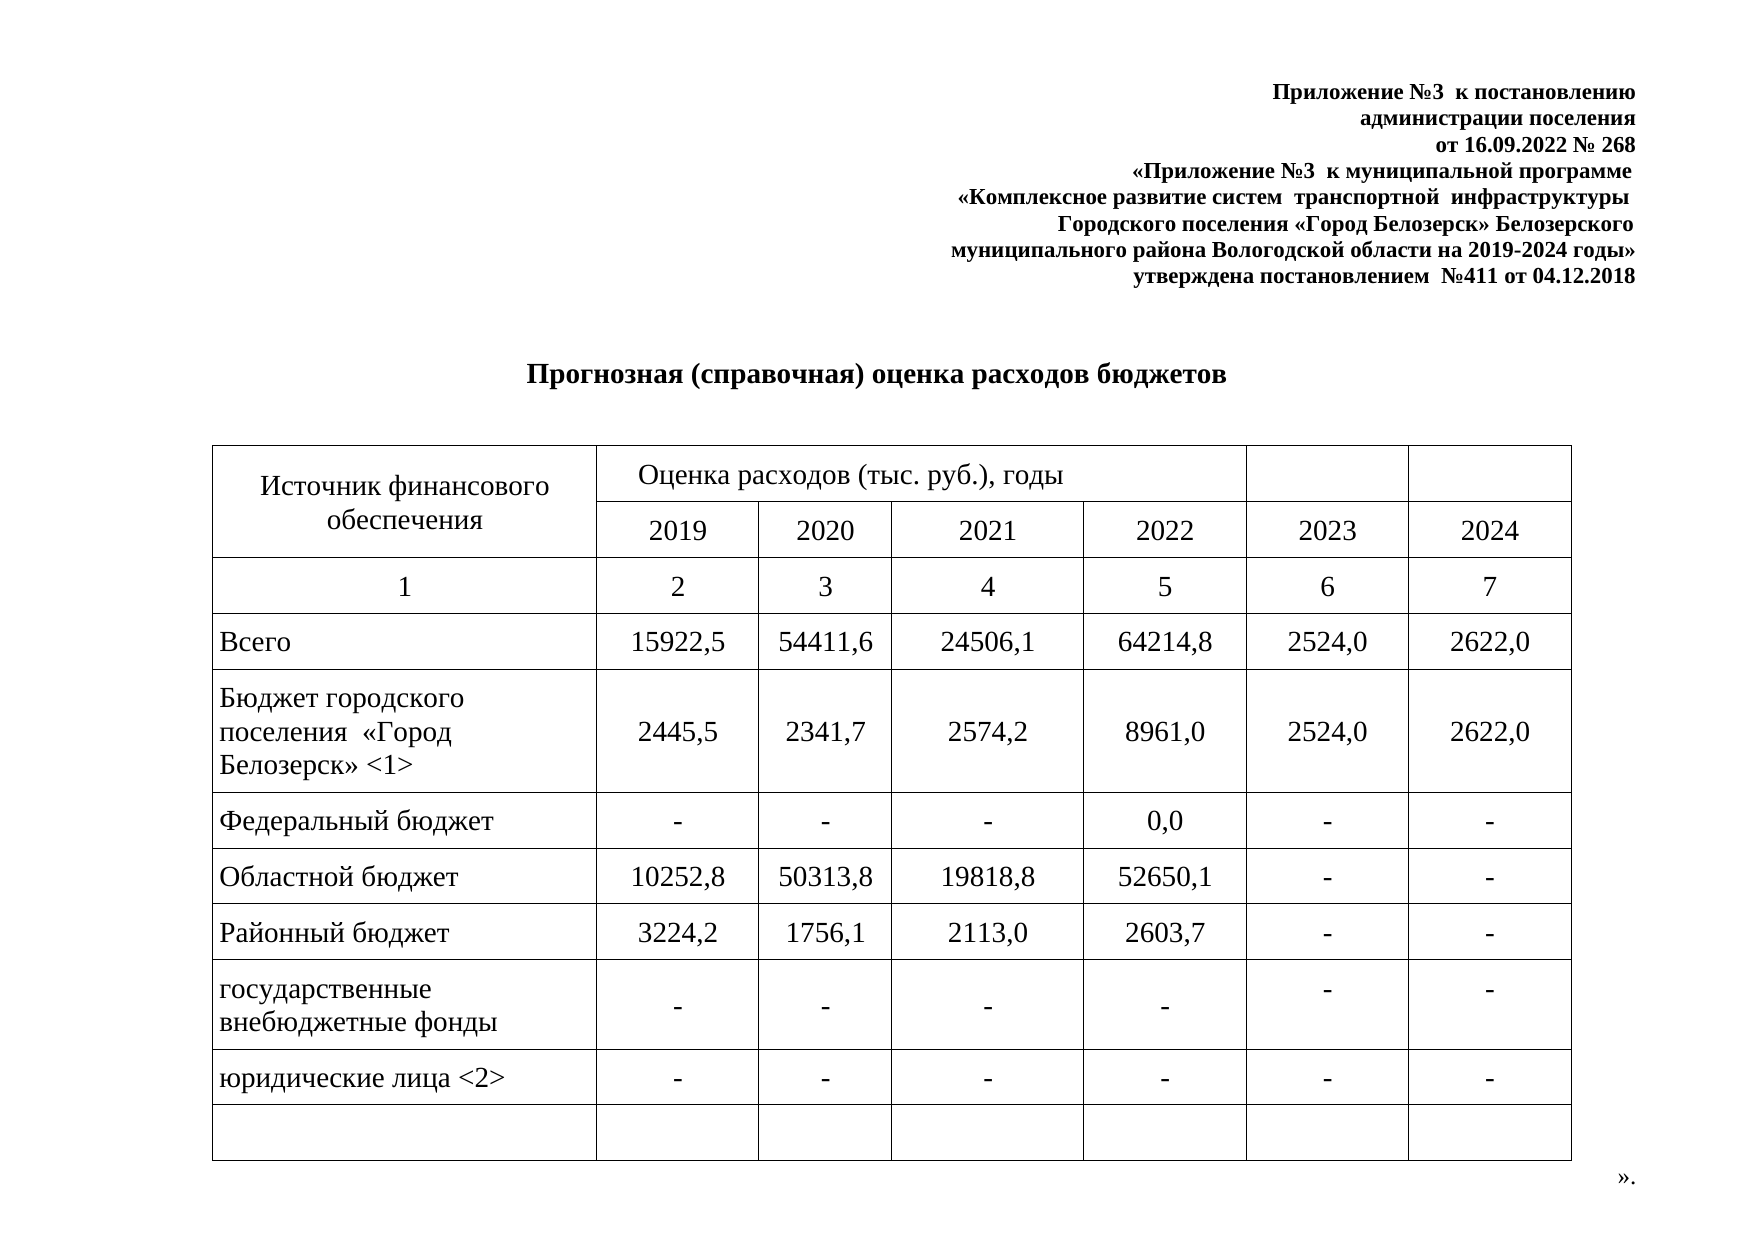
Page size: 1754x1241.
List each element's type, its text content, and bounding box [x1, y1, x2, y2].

table_cell - [1084, 960, 1246, 1048]
table_cell 8961,0 [1084, 670, 1246, 792]
table_cell 7 [1409, 558, 1571, 613]
text Приложение №3 к постановлению [118, 78, 1636, 104]
table_cell 2024 [1409, 502, 1571, 557]
table_cell 2574,2 [892, 670, 1083, 792]
table_header [1409, 446, 1571, 501]
table_cell 1 [213, 558, 596, 613]
table_cell 24506,1 [892, 614, 1083, 669]
table_cell Всего [213, 614, 596, 669]
table_cell 2603,7 [1084, 904, 1246, 959]
table_cell 2113,0 [892, 904, 1083, 959]
table_cell - [759, 960, 891, 1048]
table_cell - [597, 960, 758, 1048]
table_cell 2524,0 [1247, 614, 1408, 669]
table_cell [1409, 1105, 1571, 1160]
text «Комплексное развитие систем транспортной инфраструктуры [118, 183, 1636, 210]
table_cell - [1247, 960, 1408, 1048]
table_cell 64214,8 [1084, 614, 1246, 669]
table_cell 2445,5 [597, 670, 758, 792]
text администрации поселения [118, 104, 1636, 131]
table_cell 50313,8 [759, 849, 891, 903]
table_cell 15922,5 [597, 614, 758, 669]
table_cell 0,0 [1084, 793, 1246, 847]
table_cell - [1409, 1050, 1571, 1104]
table_cell государственные внебюджетные фонды [213, 960, 596, 1048]
table_cell 10252,8 [597, 849, 758, 903]
table_cell 3224,2 [597, 904, 758, 959]
table_cell 2622,0 [1409, 614, 1571, 669]
table_cell Федеральный бюджет [213, 793, 596, 847]
table_cell 52650,1 [1084, 849, 1246, 903]
table_cell 1756,1 [759, 904, 891, 959]
text от 16.09.2022 № 268 [118, 131, 1636, 157]
table_cell [213, 1105, 596, 1160]
table_cell 19818,8 [892, 849, 1083, 903]
table_cell - [597, 793, 758, 847]
table_header Оценка расходов (тыс. руб.), годы [597, 446, 1246, 501]
table_cell - [892, 793, 1083, 847]
text Городского поселения «Город Белозерск» Белозерского муниципального района Вологодской области на 2019-2024 годы» [118, 210, 1636, 262]
table_cell - [892, 1050, 1083, 1104]
table_cell [759, 1105, 891, 1160]
table_cell - [759, 1050, 891, 1104]
table_cell [597, 1105, 758, 1160]
table_cell - [597, 1050, 758, 1104]
table_cell Районный бюджет [213, 904, 596, 959]
table_cell 2020 [759, 502, 891, 557]
table_cell Бюджет городского поселения «Город Белозерск» <1> [213, 670, 596, 792]
table_cell 5 [1084, 558, 1246, 613]
table_cell 3 [759, 558, 891, 613]
table_cell 2524,0 [1247, 670, 1408, 792]
table_cell - [1247, 793, 1408, 847]
table_cell - [1409, 849, 1571, 903]
table_header [1247, 446, 1408, 501]
table_cell - [1409, 960, 1571, 1048]
table_cell 54411,6 [759, 614, 891, 669]
text «Приложение №3 к муниципальной программе [118, 157, 1636, 183]
text Прогнозная (справочная) оценка расходов бюджетов [118, 356, 1636, 389]
table_cell 2 [597, 558, 758, 613]
table_cell [1084, 1105, 1246, 1160]
table_cell Областной бюджет [213, 849, 596, 903]
table_cell - [1247, 849, 1408, 903]
table_cell 2019 [597, 502, 758, 557]
text ». [118, 1161, 1636, 1190]
table_cell 2622,0 [1409, 670, 1571, 792]
table_cell [1247, 1105, 1408, 1160]
table_cell 2022 [1084, 502, 1246, 557]
table_cell - [759, 793, 891, 847]
table_cell 2341,7 [759, 670, 891, 792]
table_cell - [1409, 793, 1571, 847]
table_header Источник финансового обеспечения [213, 446, 596, 557]
table_cell - [892, 960, 1083, 1048]
table_cell 2021 [892, 502, 1083, 557]
table_cell юридические лица <2> [213, 1050, 596, 1104]
table_cell 6 [1247, 558, 1408, 613]
table_cell - [1247, 904, 1408, 959]
table_cell - [1247, 1050, 1408, 1104]
table_cell 2023 [1247, 502, 1408, 557]
table_cell - [1409, 904, 1571, 959]
table_cell 4 [892, 558, 1083, 613]
table_cell - [1084, 1050, 1246, 1104]
table_cell [892, 1105, 1083, 1160]
text утверждена постановлением №411 от 04.12.2018 [118, 262, 1636, 289]
